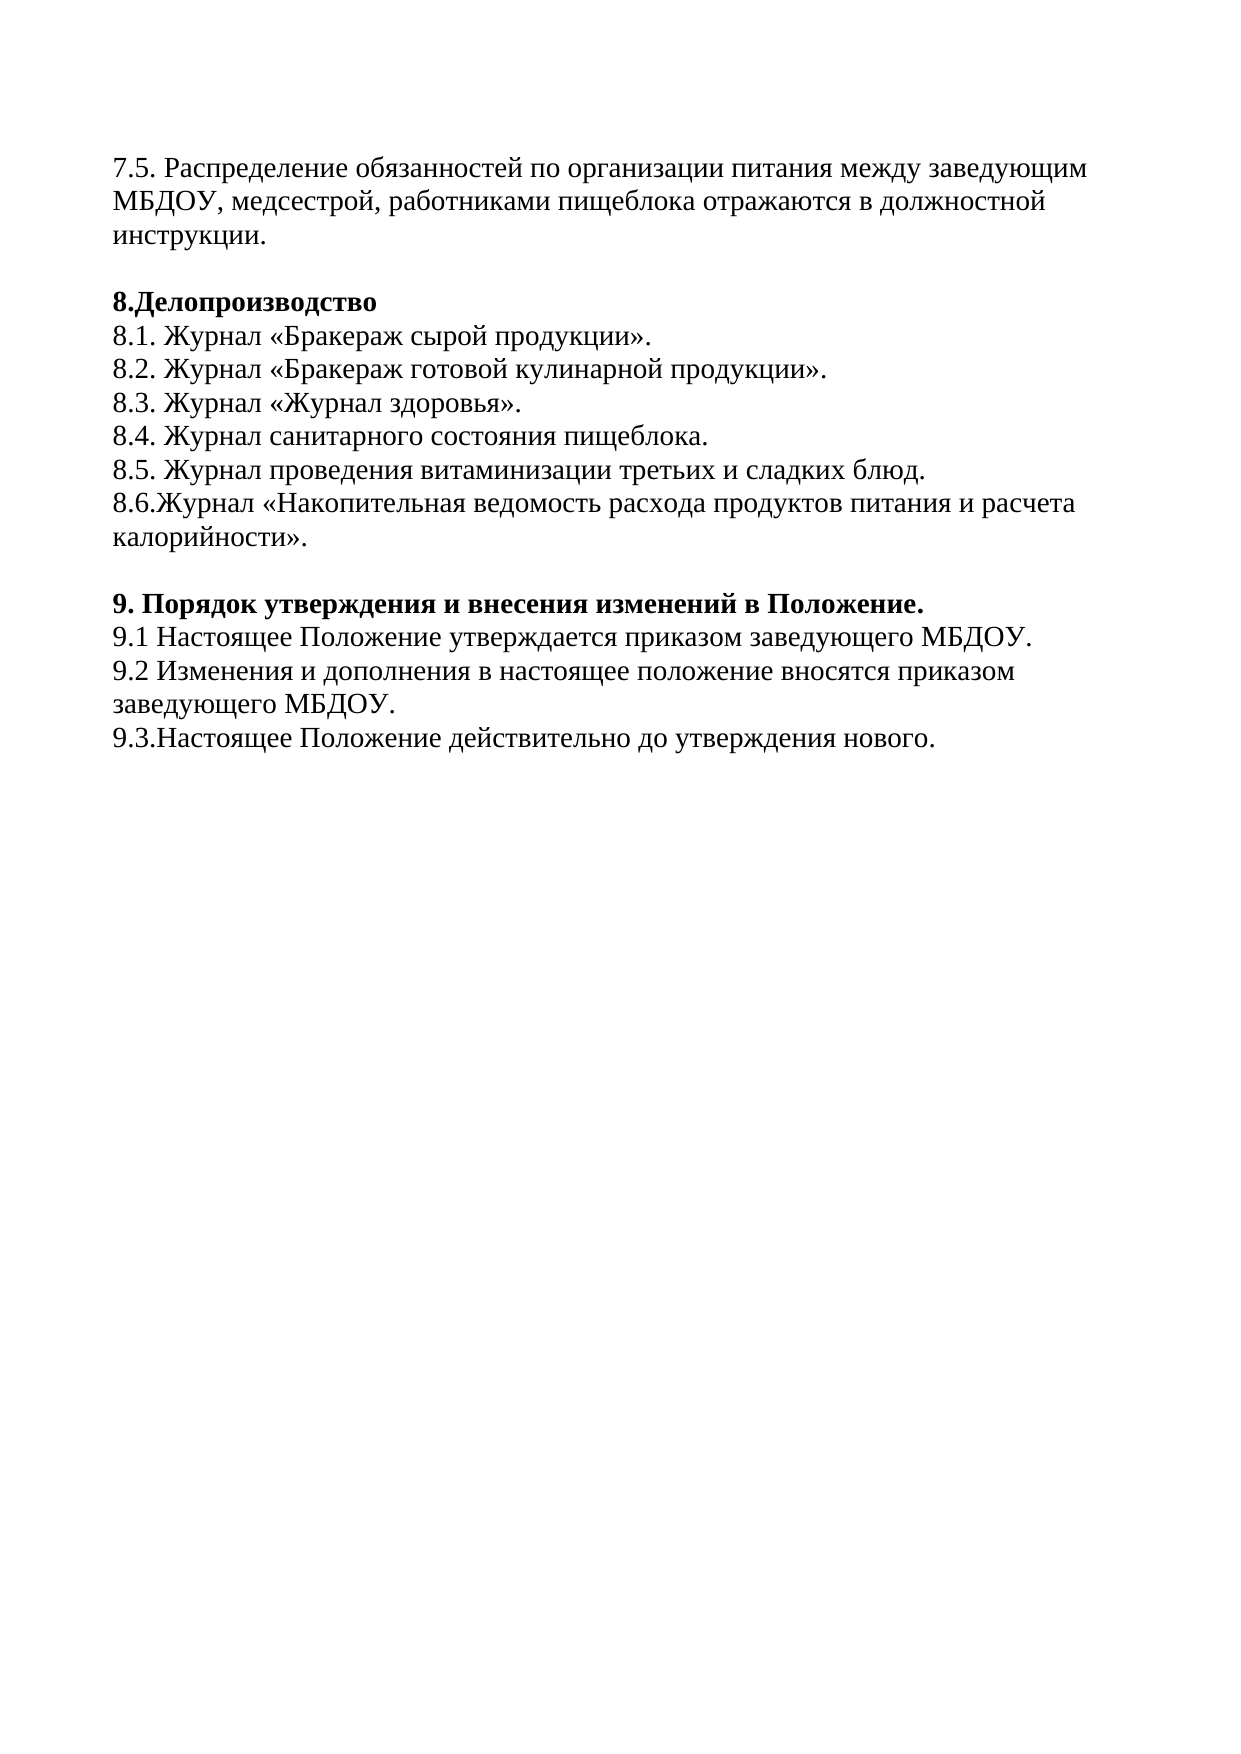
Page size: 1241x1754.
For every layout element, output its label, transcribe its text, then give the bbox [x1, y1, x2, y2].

text калорийности». [112, 519, 1167, 552]
text 8.3. Журнал «Журнал здоровья». [112, 385, 1167, 418]
text 8.5. Журнал проведения витаминизации третьих и сладких блюд. [112, 452, 1167, 485]
text 8.2. Журнал «Бракераж готовой кулинарной продукции». [112, 351, 1167, 385]
text 9.2 Изменения и дополнения в настоящее положение вносятся приказом [112, 653, 1167, 687]
text 8.6.Журнал «Накопительная ведомость расхода продуктов питания и расчета [112, 485, 1167, 519]
text 9.1 Настоящее Положение утверждается приказом заведующего МБДОУ. [112, 619, 1167, 653]
text 9.3.Настоящее Положение действительно до утверждения нового. [112, 720, 1167, 754]
text 8.1. Журнал «Бракераж сырой продукции». [112, 318, 1167, 351]
text 8.Делопроизводство [112, 284, 1167, 318]
text 7.5. Распределение обязанностей по организации питания между заведующим МБДОУ, медсестрой, работниками пищеблока отражаются в должностной инструкции. [112, 150, 1167, 251]
text заведующего МБДОУ. [112, 687, 1167, 720]
text 8.4. Журнал санитарного состояния пищеблока. [112, 418, 1167, 452]
text 9. Порядок утверждения и внесения изменений в Положение. [112, 586, 1167, 619]
